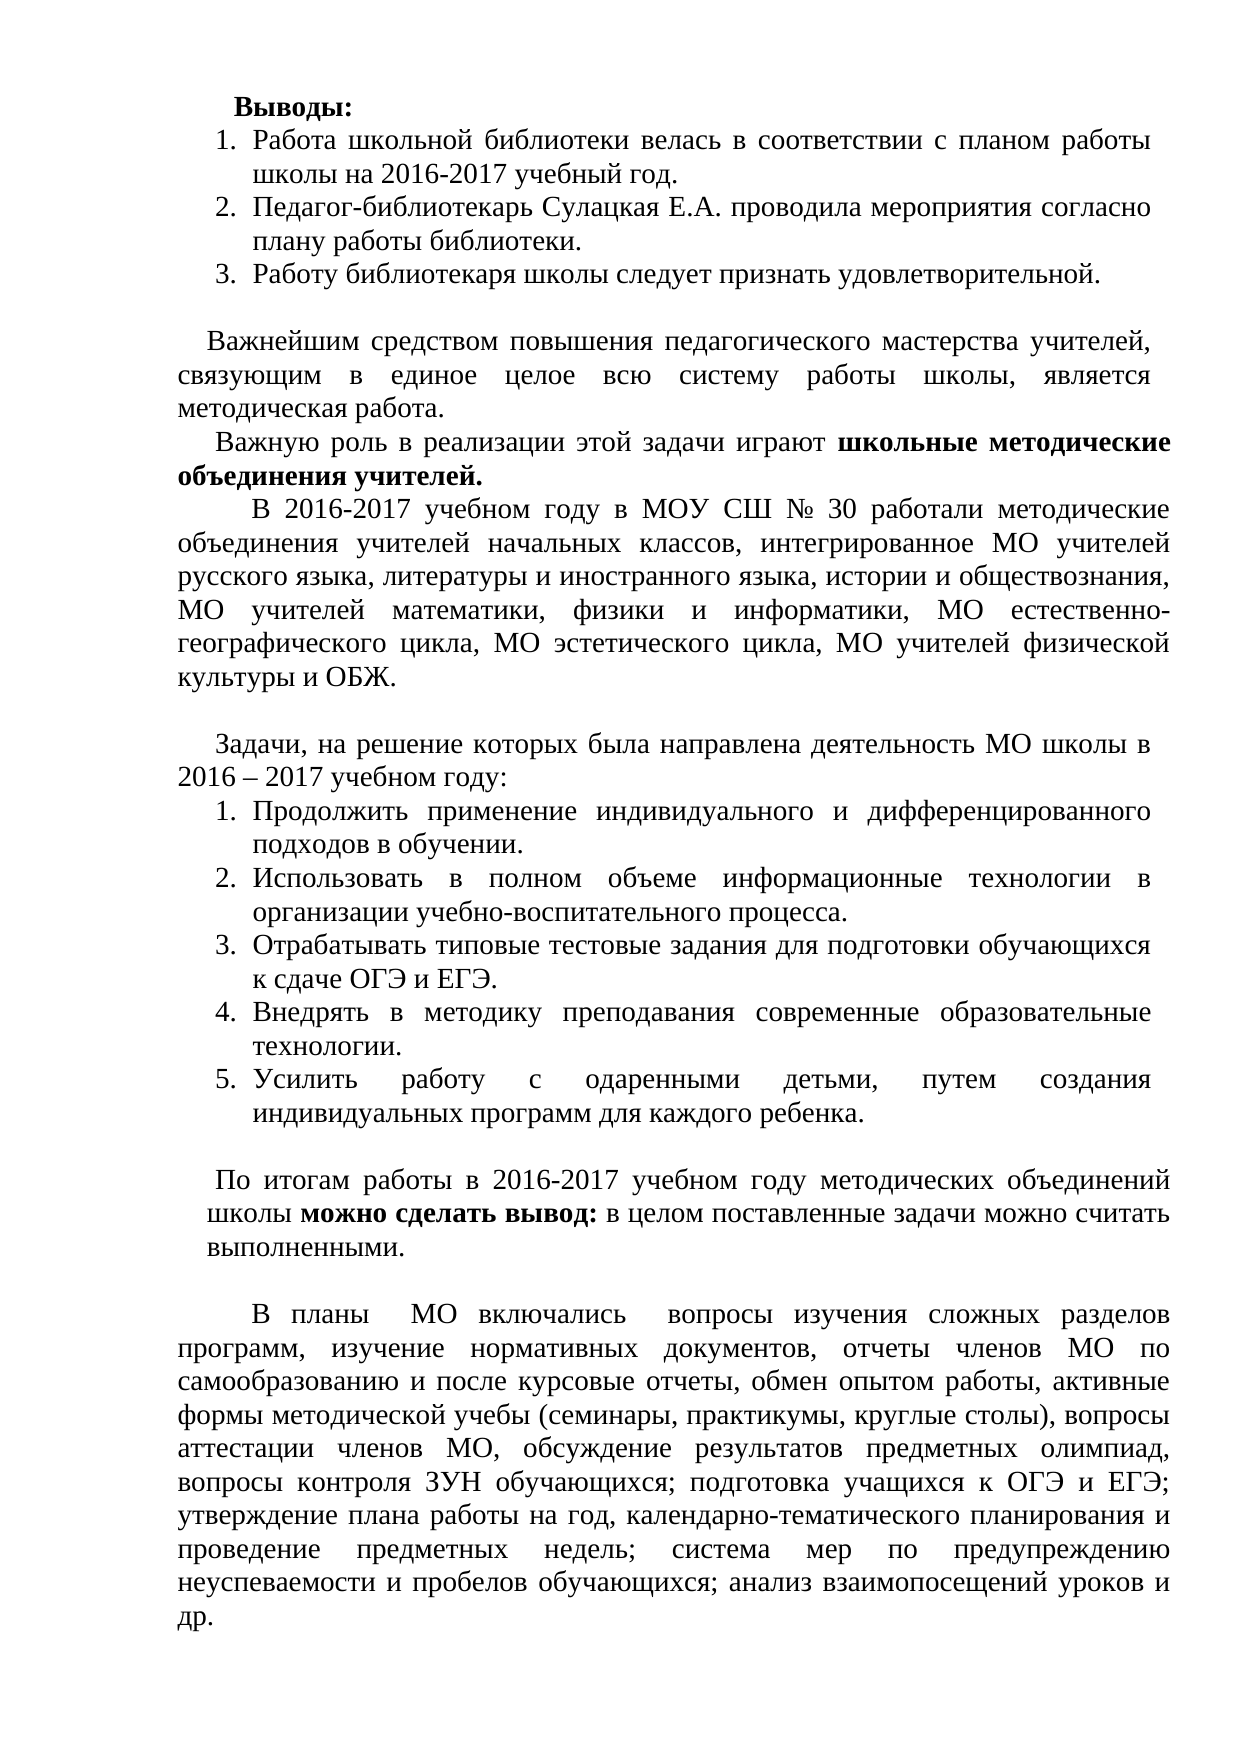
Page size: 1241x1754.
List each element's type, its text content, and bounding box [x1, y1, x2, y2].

list Педагог-библиотекарь Сулацкая Е.А. проводила мероприятия согласно плану работы библиотеки. [215, 189, 1152, 256]
text Выводы: [177, 89, 1152, 122]
list Усилить работу с одаренными детьми, путем создания индивидуальных программ для каждого ребенка. [215, 1061, 1152, 1128]
text В 2016-2017 учебном году в МОУ СШ № 30 работали методические объединения учителей начальных классов, интегрированное МО учителей русского языка, литературы и иностранного языка, истории и обществознания, МО учителей математики, физики и информатики, МО естественно-географического цикла, МО эстетического цикла, МО учителей физической культуры и ОБЖ. [177, 491, 1171, 692]
text Задачи, на решение которых была направлена деятельность МО школы в 2016 – 2017 учебном году: [177, 726, 1152, 793]
text Важнейшим средством повышения педагогического мастерства учителей, связующим в единое целое всю систему работы школы, является методическая работа. [177, 323, 1152, 424]
list Продолжить применение индивидуального и дифференцированного подходов в обучении. [215, 793, 1152, 860]
text По итогам работы в 2016-2017 учебном году методических объединений школы можно сделать вывод: в целом поставленные задачи можно считать выполненными. [207, 1162, 1171, 1263]
list Использовать в полном объеме информационные технологии в организации учебно-воспитательного процесса. [215, 860, 1152, 927]
list Внедрять в методику преподавания современные образовательные технологии. [215, 994, 1152, 1061]
text В планы МО включались вопросы изучения сложных разделов программ, изучение нормативных документов, отчеты членов МО по самообразованию и после курсовые отчеты, обмен опытом работы, активные формы методической учебы (семинары, практикумы, круглые столы), вопросы аттестации членов МО, обсуждение результатов предметных олимпиад, вопросы контроля ЗУН обучающихся; подготовка учащихся к ОГЭ и ЕГЭ; утверждение плана работы на год, календарно-тематического планирования и проведение предметных недель; система мер по предупреждению неуспеваемости и пробелов обучающихся; анализ взаимопосещений уроков и др. [177, 1296, 1171, 1632]
list Работа школьной библиотеки велась в соответствии с планом работы школы на 2016-2017 учебный год. [215, 122, 1152, 189]
list Важную роль в реализации этой задачи играют школьные методические объединения учителей. [177, 424, 1171, 491]
list Отрабатывать типовые тестовые задания для подготовки обучающихся к сдаче ОГЭ и ЕГЭ. [215, 927, 1152, 994]
list Работу библиотекаря школы следует признать удовлетворительной. [215, 256, 1152, 290]
